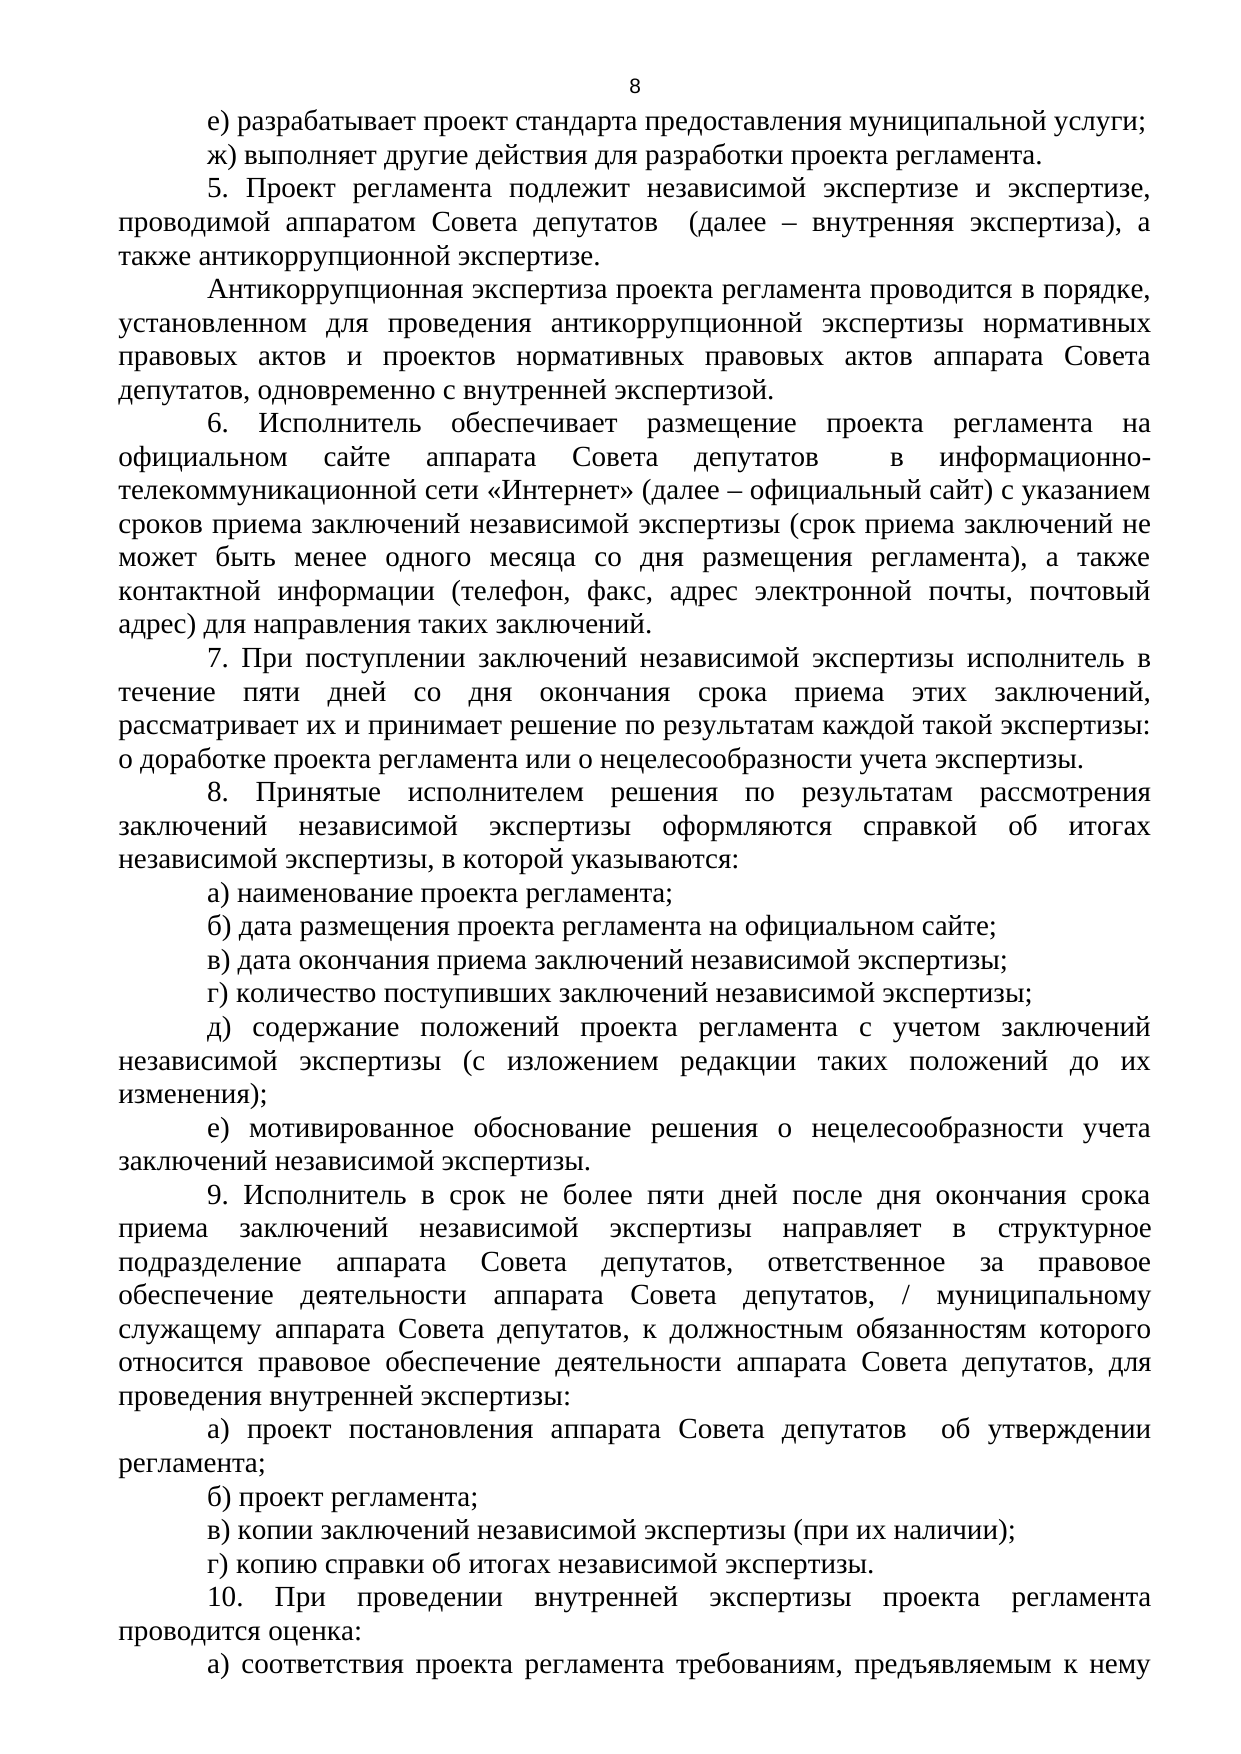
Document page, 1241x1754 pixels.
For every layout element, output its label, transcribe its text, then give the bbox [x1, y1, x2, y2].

text а) наименование проекта регламента; [118, 875, 1152, 908]
text а) проект постановления аппарата Совета депутатов об утверждении регламента; [118, 1412, 1152, 1479]
text б) дата размещения проекта регламента на официальном сайте; [118, 908, 1152, 942]
text б) проект регламента; [118, 1479, 1152, 1512]
text 8. Принятые исполнителем решения по результатам рассмотрения заключений независимой экспертизы оформляются справкой об итогах независимой экспертизы, в которой указываются: [118, 774, 1152, 875]
text ж) выполняет другие действия для разработки проекта регламента. [118, 137, 1152, 171]
text 6. Исполнитель обеспечивает размещение проекта регламента на официальном сайте аппарата Совета депутатов в информационно-телекоммуникационной сети «Интернет» (далее – официальный сайт) с указанием сроков приема заключений независимой экспертизы (срок приема заключений не может быть менее одного месяца со дня размещения регламента), а также контактной информации (телефон, факс, адрес электронной почты, почтовый адрес) для направления таких заключений. [118, 405, 1152, 640]
text г) количество поступивших заключений независимой экспертизы; [118, 976, 1152, 1009]
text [118, 1646, 1152, 1680]
text г) копию справки об итогах независимой экспертизы. [118, 1546, 1152, 1579]
text в) копии заключений независимой экспертизы (при их наличии); [118, 1512, 1152, 1546]
text 9. Исполнитель в срок не более пяти дней после дня окончания срока приема заключений независимой экспертизы направляет в структурное подразделение аппарата Совета депутатов, ответственное за правовое обеспечение деятельности аппарата Совета депутатов, / муниципальному служащему аппарата Совета депутатов, к должностным обязанностям которого относится правовое обеспечение деятельности аппарата Совета депутатов, для проведения внутренней экспертизы: [118, 1177, 1152, 1412]
text в) дата окончания приема заключений независимой экспертизы; [118, 942, 1152, 976]
text 7. При поступлении заключений независимой экспертизы исполнитель в течение пяти дней со дня окончания срока приема этих заключений, рассматривает их и принимает решение по результатам каждой такой экспертизы: о доработке проекта регламента или о нецелесообразности учета экспертизы. [118, 640, 1152, 774]
text д) содержание положений проекта регламента с учетом заключений независимой экспертизы (с изложением редакции таких положений до их изменения); [118, 1009, 1152, 1110]
text 10. При проведении внутренней экспертизы проекта регламента проводится оценка: [118, 1579, 1152, 1646]
text 5. Проект регламента подлежит независимой экспертизе и экспертизе, проводимой аппаратом Совета депутатов (далее – внутренняя экспертиза), а также антикоррупционной экспертизе. [118, 171, 1152, 271]
text е) разрабатывает проект стандарта предоставления муниципальной услуги; [118, 103, 1152, 137]
text Антикоррупционная экспертиза проекта регламента проводится в порядке, установленном для проведения антикоррупционной экспертизы нормативных правовых актов и проектов нормативных правовых актов аппарата Совета депутатов, одновременно с внутренней экспертизой. [118, 271, 1152, 405]
text е) мотивированное обоснование решения о нецелесообразности учета заключений независимой экспертизы. [118, 1110, 1152, 1177]
